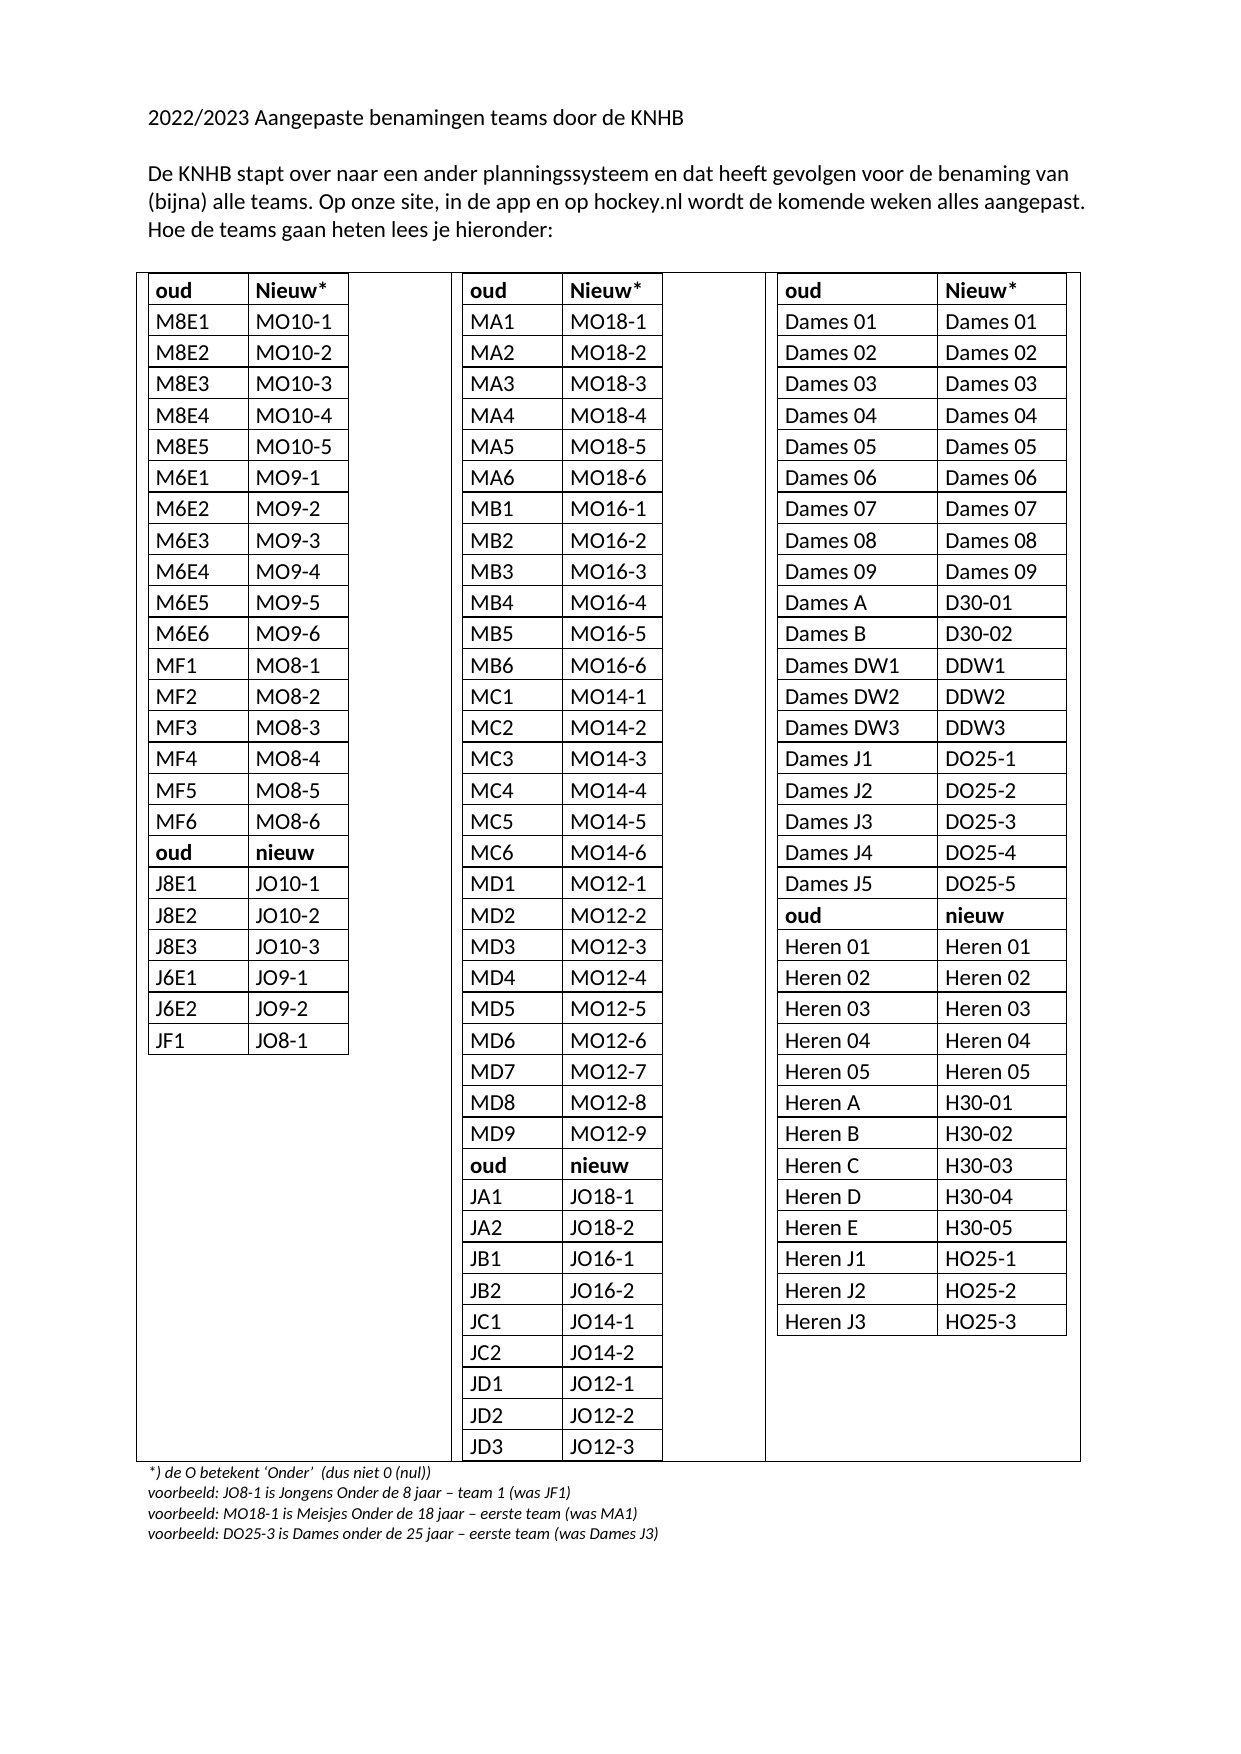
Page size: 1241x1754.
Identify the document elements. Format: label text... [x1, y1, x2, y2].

table_header [463, 1024, 562, 1054]
table_header [463, 461, 562, 491]
table_header [563, 774, 662, 804]
table_header [463, 1055, 562, 1085]
table_header [563, 1149, 662, 1179]
table_header [563, 868, 662, 898]
table_header [663, 273, 765, 1461]
table_header [563, 743, 662, 773]
table_header [463, 1274, 562, 1304]
table_header [563, 805, 662, 835]
table_header [463, 274, 562, 304]
table_header [563, 1336, 662, 1366]
table_header [563, 336, 662, 366]
table_header [563, 899, 662, 929]
table_header [563, 399, 662, 429]
table_header [463, 961, 562, 991]
table_header [463, 1399, 562, 1429]
table_header [563, 993, 662, 1023]
table_header [463, 774, 562, 804]
table_header [463, 1118, 562, 1148]
text voorbeeld: JO8-1 is Jongens Onder de 8 jaar – team 1 (was JF1) [148, 1483, 1093, 1503]
table_header [563, 1055, 662, 1085]
table_header [463, 1180, 562, 1210]
table_header [463, 555, 562, 585]
text voorbeeld: MO18-1 is Meisjes Onder de 18 jaar – eerste team (was MA1) [148, 1503, 1093, 1523]
text Hoe de teams gaan heten lees je hieronder: [148, 216, 1093, 243]
text 2022/2023 Aangepaste benamingen teams door de KNHB [148, 103, 1093, 131]
table_header [463, 618, 562, 648]
table_header [563, 1243, 662, 1273]
table_header [563, 586, 662, 616]
text voorbeeld: DO25-3 is Dames onder de 25 jaar – eerste team (was Dames J3) [148, 1523, 1093, 1543]
table_header [563, 649, 662, 679]
text *) de O betekent ‘Onder’ (dus niet 0 (nul)) [148, 1462, 1093, 1483]
table_header [463, 680, 562, 710]
table_header [463, 524, 562, 554]
table_header [463, 336, 562, 366]
table_header [463, 805, 562, 835]
table_header [563, 1118, 662, 1148]
table_header [463, 993, 562, 1023]
table_header [463, 493, 562, 523]
table_header [563, 461, 662, 491]
table_header [563, 930, 662, 960]
table_header [563, 1305, 662, 1335]
table_header [463, 899, 562, 929]
table_header [563, 1180, 662, 1210]
table_header [563, 711, 662, 741]
table_header [463, 1211, 562, 1241]
table_header [463, 368, 562, 398]
table_header [563, 493, 662, 523]
table_header [563, 274, 662, 304]
table_header [563, 618, 662, 648]
table_header [563, 555, 662, 585]
table_header [563, 836, 662, 866]
table_header [563, 430, 662, 460]
table_header [463, 1430, 562, 1460]
table_header [463, 1368, 562, 1398]
table_header [563, 1024, 662, 1054]
table_header [463, 711, 562, 741]
table_header [563, 1368, 662, 1398]
table_header [563, 1086, 662, 1116]
table_header [463, 586, 562, 616]
table_header [563, 961, 662, 991]
table_header [463, 1086, 562, 1116]
table_header [463, 1336, 562, 1366]
table_header [463, 1243, 562, 1273]
table_header [563, 524, 662, 554]
table_header [563, 1430, 662, 1460]
table_header [463, 305, 562, 335]
table_header [463, 1149, 562, 1179]
table_header [137, 273, 451, 1461]
table_header [463, 399, 562, 429]
table_header [766, 273, 1080, 1461]
table_header [563, 1211, 662, 1241]
table_header [452, 273, 462, 1461]
table_header [463, 1305, 562, 1335]
table_header [563, 1399, 662, 1429]
table_header [563, 680, 662, 710]
table_header [563, 368, 662, 398]
table_header [463, 836, 562, 866]
table_header [463, 430, 562, 460]
table_header [463, 868, 562, 898]
text De KNHB stapt over naar een ander planningssysteem en dat heeft gevolgen voor de benaming van (bijna) alle teams. Op onze site, in de app en op hockey.nl wordt de komende weken alles aangepast. [148, 159, 1093, 216]
table_header [463, 649, 562, 679]
table_header [463, 930, 562, 960]
table_header [563, 305, 662, 335]
table_header [463, 743, 562, 773]
table_header [563, 1274, 662, 1304]
